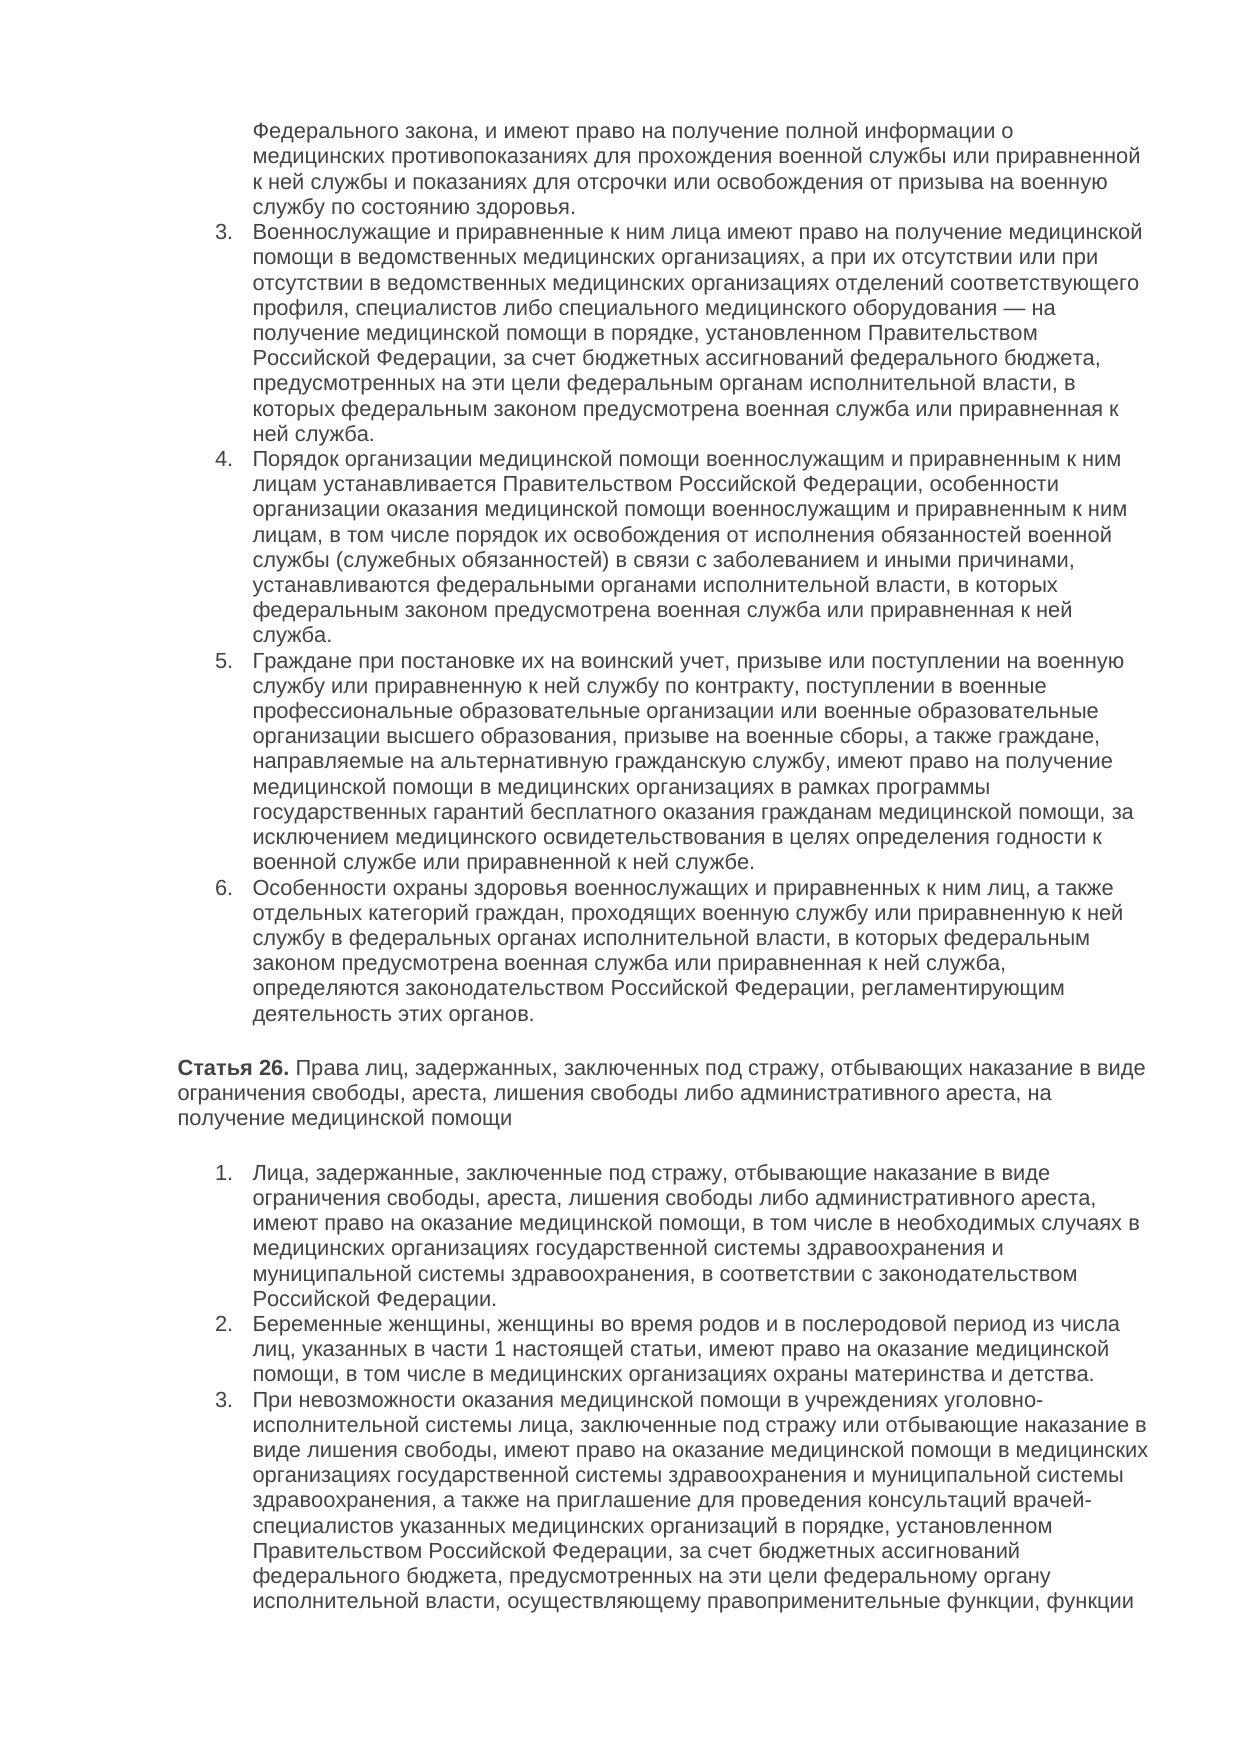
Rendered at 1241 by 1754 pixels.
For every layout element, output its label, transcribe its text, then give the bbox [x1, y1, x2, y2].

list Порядок организации медицинской помощи военнослужащим и приравненным к ним лицам устанавливается Правительством Российской Федерации, особенности организации оказания медицинской помощи военнослужащим и приравненным к ним лицам, в том числе порядок их освобождения от исполнения обязанностей военной службы (служебных обязанностей) в связи с заболеванием и иными причинами, устанавливаются федеральными органами исполнительной власти, в которых федеральным законом предусмотрена военная служба или приравненная к ней служба. [215, 446, 1152, 647]
list Военнослужащие и приравненные к ним лица имеют право на получение медицинской помощи в ведомственных медицинских организациях, а при их отсутствии или при отсутствии в ведомственных медицинских организациях отделений соответствующего профиля, специалистов либо специального медицинского оборудования — на получение медицинской помощи в порядке, установленном Правительством Российской Федерации, за счет бюджетных ассигнований федерального бюджета, предусмотренных на эти цели федеральным органам исполнительной власти, в которых федеральным законом предусмотрена военная служба или приравненная к ней служба. [215, 219, 1152, 446]
list Граждане при постановке их на воинский учет, призыве или поступлении на военную службу или приравненную к ней службу по контракту, поступлении в военные профессиональные образовательные организации или военные образовательные организации высшего образования, призыве на военные сборы, а также граждане, направляемые на альтернативную гражданскую службу, имеют право на получение медицинской помощи в медицинских организациях в рамках программы государственных гарантий бесплатного оказания гражданам медицинской помощи, за исключением медицинского освидетельствования в целях определения годности к военной службе или приравненной к ней службе. [215, 647, 1152, 874]
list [215, 118, 1152, 219]
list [215, 1386, 1152, 1613]
list Лица, задержанные, заключенные под стражу, отбывающие наказание в виде ограничения свободы, ареста, лишения свободы либо административного ареста, имеют право на оказание медицинской помощи, в том числе в необходимых случаях в медицинских организациях государственной системы здравоохранения и муниципальной системы здравоохранения, в соответствии с законодательством Российской Федерации. [215, 1159, 1152, 1311]
list Беременные женщины, женщины во время родов и в послеродовой период из числа лиц, указанных в части 1 настоящей статьи, имеют право на оказание медицинской помощи, в том числе в медицинских организациях охраны материнства и детства. [215, 1311, 1152, 1386]
list Особенности охраны здоровья военнослужащих и приравненных к ним лиц, а также отдельных категорий граждан, проходящих военную службу или приравненную к ней службу в федеральных органах исполнительной власти, в которых федеральным законом предусмотрена военная служба или приравненная к ней служба, определяются законодательством Российской Федерации, регламентирующим деятельность этих органов. [215, 874, 1152, 1026]
text Статья 26. Права лиц, задержанных, заключенных под стражу, отбывающих наказание в виде ограничения свободы, ареста, лишения свободы либо административного ареста, на получение медицинской помощи [177, 1055, 1152, 1130]
